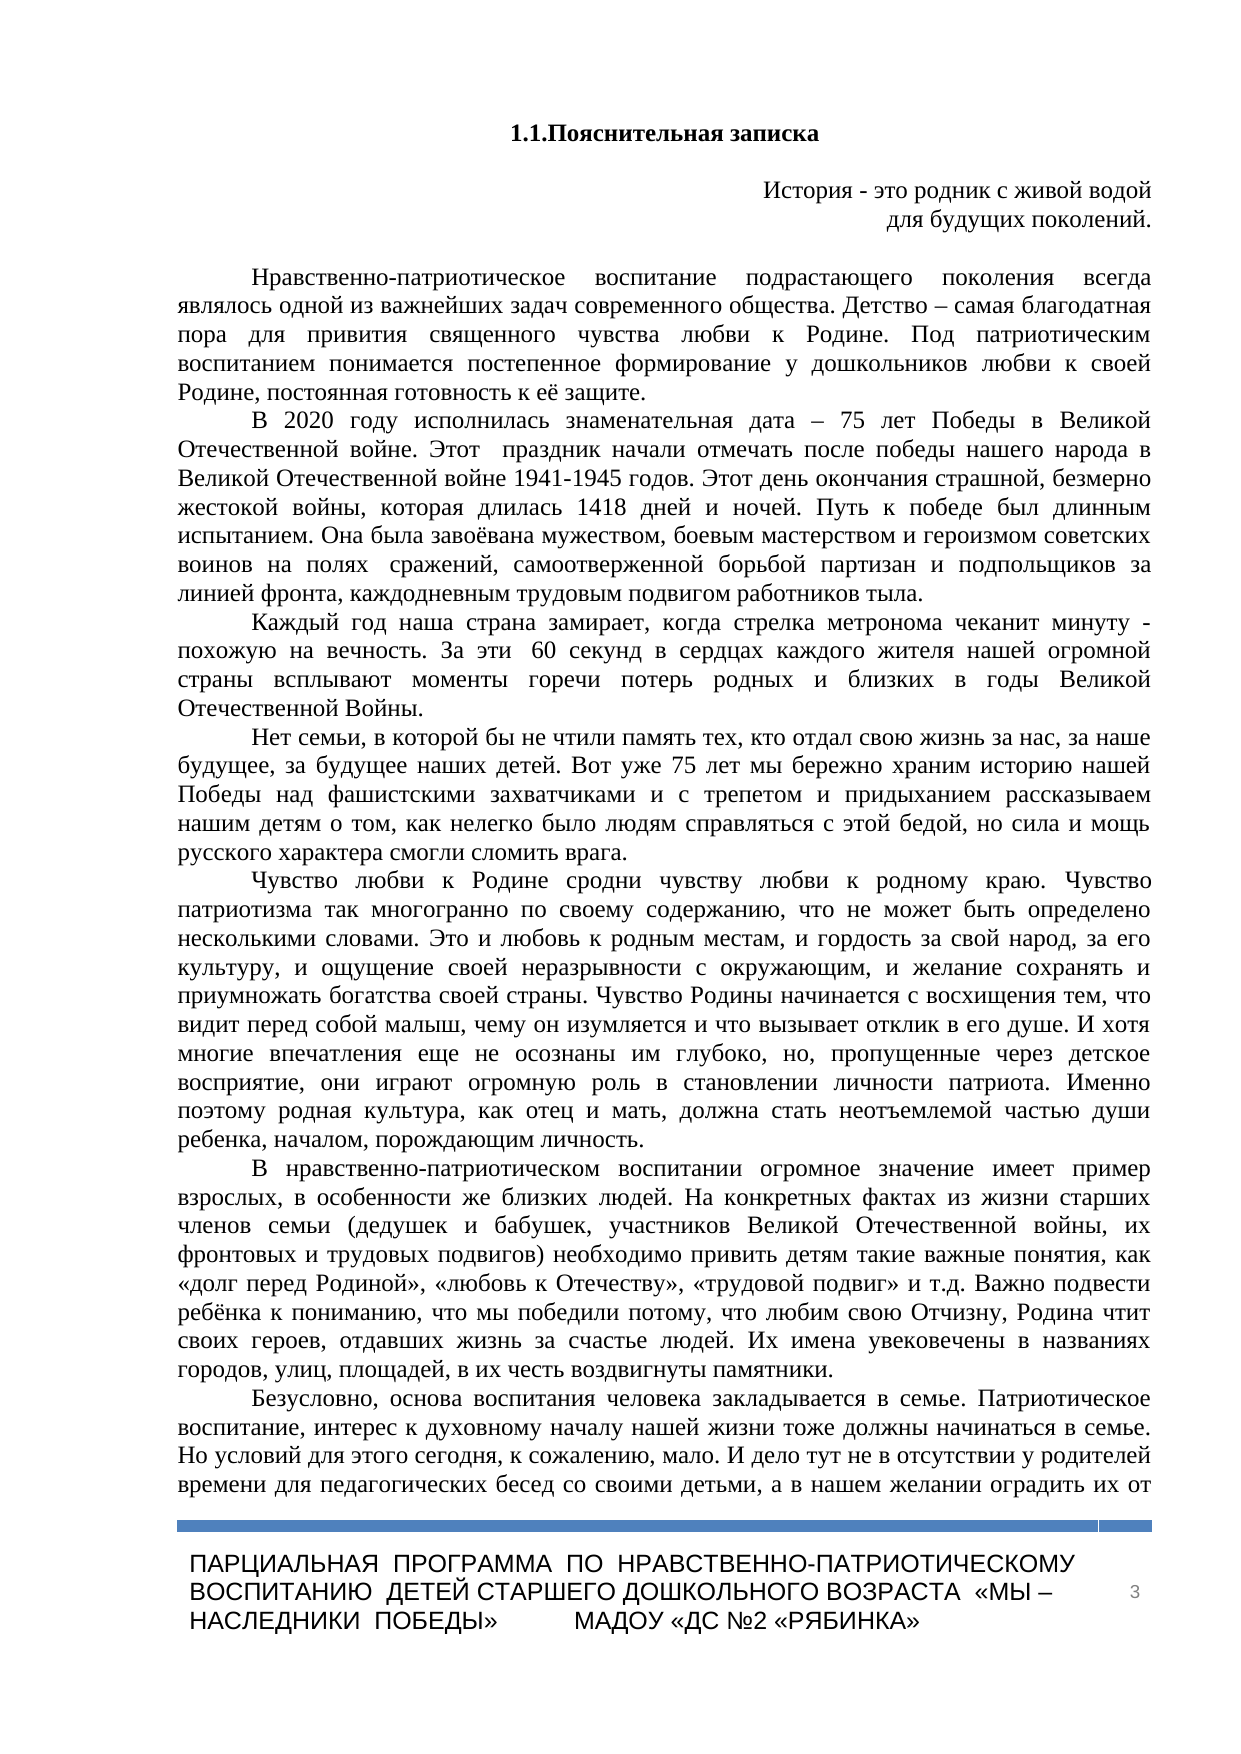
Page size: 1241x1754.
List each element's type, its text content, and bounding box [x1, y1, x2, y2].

text Нет семьи, в которой бы не чтили память тех, кто отдал свою жизнь за нас, за наше будущее, за будущее наших детей. Вот уже 75 лет мы бережно храним историю нашей Победы над фашистскими захватчиками и с трепетом и придыханием рассказываем нашим детям о том, как нелегко было людям справляться с этой бедой, но сила и мощь русского характера смогли сломить врага. [177, 722, 1152, 866]
text История - это родник с живой водой [177, 176, 1152, 204]
text Каждый год наша страна замирает, когда стрелка метронома чеканит минуту - похожую на вечность. За эти 60 секунд в сердцах каждого жителя нашей огромной страны всплывают моменты горечи потерь родных и близких в годы Великой Отечественной Войны. [177, 607, 1152, 722]
text для будущих поколений. [177, 204, 1152, 233]
text В нравственно-патриотическом воспитании огромное значение имеет пример взрослых, в особенности же близких людей. На конкретных фактах из жизни старших членов семьи (дедушек и бабушек, участников Великой Отечественной войны, их фронтовых и трудовых подвигов) необходимо привить детям такие важные понятия, как «долг перед Родиной», «любовь к Отечеству», «трудовой подвиг» и т.д. Важно подвести ребёнка к пониманию, что мы победили потому, что любим свою Отчизну, Родина чтит своих героев, отдавших жизнь за счастье людей. Их имена увековечены в названиях городов, улиц, площадей, в их честь воздвигнуты памятники. [177, 1153, 1152, 1383]
text В 2020 году исполнилась знаменательная дата – 75 лет Победы в Великой Отечественной войне. Этот праздник начали отмечать после победы нашего народа в Великой Отечественной войне 1941-1945 годов. Этот день окончания страшной, безмерно жестокой войны, которая длилась 1418 дней и ночей. Путь к победе был длинным испытанием. Она была завоёвана мужеством, боевым мастерством и героизмом советских воинов на полях сражений, самоотверженной борьбой партизан и подпольщиков за линией фронта, каждодневным трудовым подвигом работников тыла. [177, 406, 1152, 607]
text Нравственно-патриотическое воспитание подрастающего поколения всегда являлось одной из важнейших задач современного общества. Детство – самая благодатная пора для привития священного чувства любви к Родине. Под патриотическим воспитанием понимается постепенное формирование у дошкольников любви к своей Родине, постоянная готовность к её защите. [177, 262, 1152, 406]
text 1.1.Пояснительная записка [177, 118, 1152, 147]
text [177, 1383, 1152, 1498]
text Чувство любви к Родине сродни чувству любви к родному краю. Чувство патриотизма так многогранно по своему содержанию, что не может быть определено несколькими словами. Это и любовь к родным местам, и гордость за свой народ, за его культуру, и ощущение своей неразрывности с окружающим, и желание сохранять и приумножать богатства своей страны. Чувство Родины начинается с восхищения тем, что видит перед собой малыш, чему он изумляется и что вызывает отклик в его душе. И хотя многие впечатления еще не осознаны им глубоко, но, пропущенные через детское восприятие, они играют огромную роль в становлении личности патриота. Именно поэтому родная культура, как отец и мать, должна стать неотъемлемой частью души ребенка, началом, порождающим личность. [177, 866, 1152, 1153]
